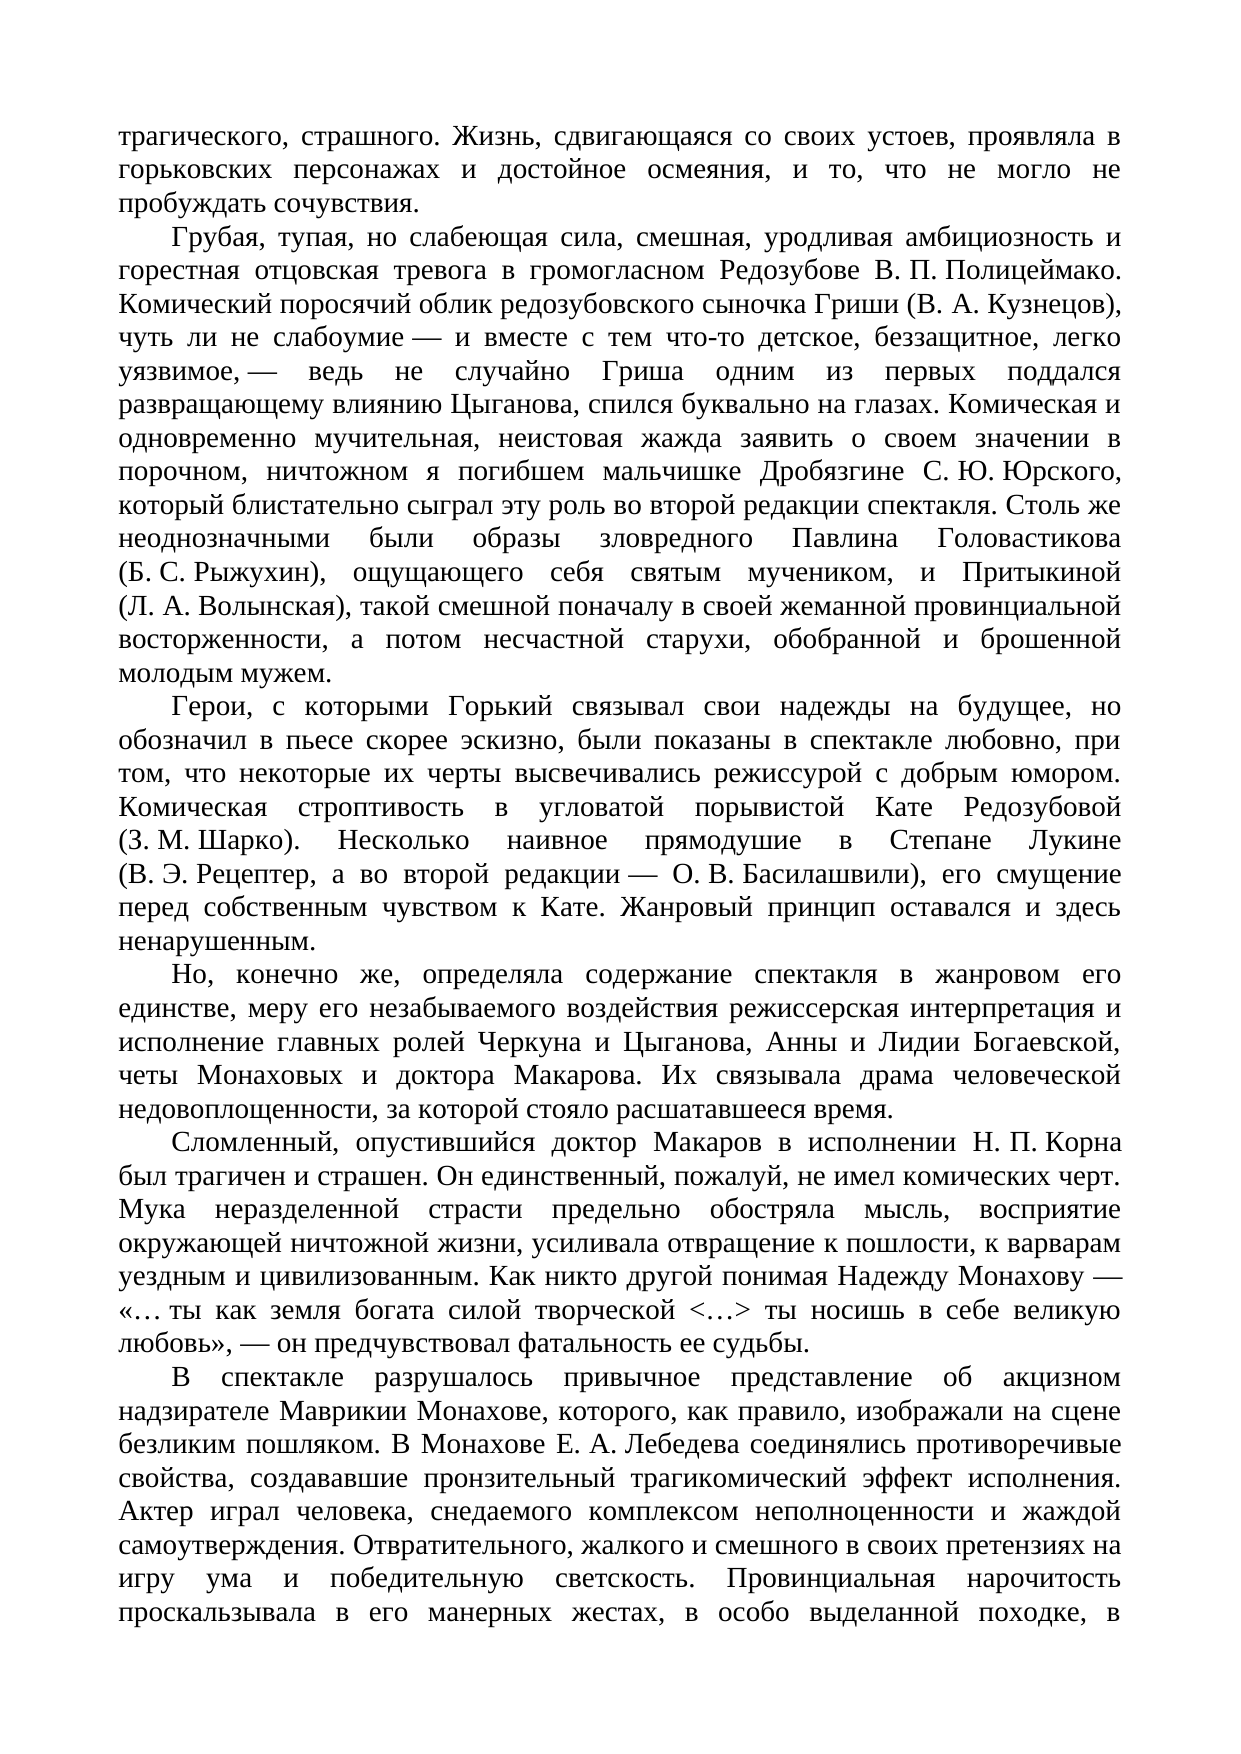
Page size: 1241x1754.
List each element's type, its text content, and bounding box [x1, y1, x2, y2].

text Герои, с которыми Горький связывал свои надежды на будущее, но обозначил в пьесе скорее эскизно, были показаны в спектакле любовно, при том, что некоторые их черты высвечивались режиссурой с добрым юмором. Комическая строптивость в угловатой порывистой Кате Редозубовой (З. М. Шарко). Несколько наивное прямодушие в Степане Лукине (В. Э. Рецептер, а во второй редакции — О. В. Басилашвили), его смущение {129} перед собственным чувством к Кате. Жанровый принцип оставался и здесь ненарушенным. [118, 688, 1122, 957]
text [118, 1359, 1122, 1627]
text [118, 118, 1122, 219]
text Сломленный, опустившийся доктор Макаров в исполнении Н. П. Корна был трагичен и страшен. Он единственный, пожалуй, не имел комических черт. Мука неразделенной страсти предельно обостряла мысль, восприятие окружающей ничтожной жизни, усиливала отвращение к пошлости, к варварам уездным и цивилизованным. Как никто другой понимая Надежду Монахову — «… ты как земля богата силой творческой <…> ты носишь в себе великую любовь», — он предчувствовал фатальность ее судьбы. [118, 1124, 1122, 1359]
text Грубая, тупая, но слабеющая сила, смешная, уродливая амбициозность и горестная отцовская тревога в громогласном Редозубове В. П. Полицеймако. Комический поросячий облик редозубовского сыночка Гриши (В. А. Кузнецов), чуть ли не слабоумие — и вместе с тем что-то детское, беззащитное, легко уязвимое, — ведь не случайно Гриша одним из первых поддался развращающему влиянию Цыганова, спился буквально на глазах. Комическая и одновременно мучительная, неистовая жажда заявить о своем значении в порочном, ничтожном я погибшем мальчишке Дробязгине С. Ю. Юрского, который блистательно сыграл эту роль во второй редакции спектакля. Столь же неоднозначными были образы зловредного Павлина Головастикова (Б. С. Рыжухин), ощущающего себя святым мучеником, и Притыкиной (Л. А. Волынская), такой смешной поначалу в своей жеманной провинциальной восторженности, а потом несчастной старухи, обобранной и брошенной молодым мужем. [118, 219, 1122, 688]
text Но, конечно же, определяла содержание спектакля в жанровом его единстве, меру его незабываемого воздействия режиссерская интерпретация и исполнение главных ролей Черкуна и Цыганова, Анны и Лидии Богаевской, четы Монаховых и доктора Макарова. Их связывала драма человеческой недовоплощенности, за которой стояло расшатавшееся время. [118, 957, 1122, 1124]
